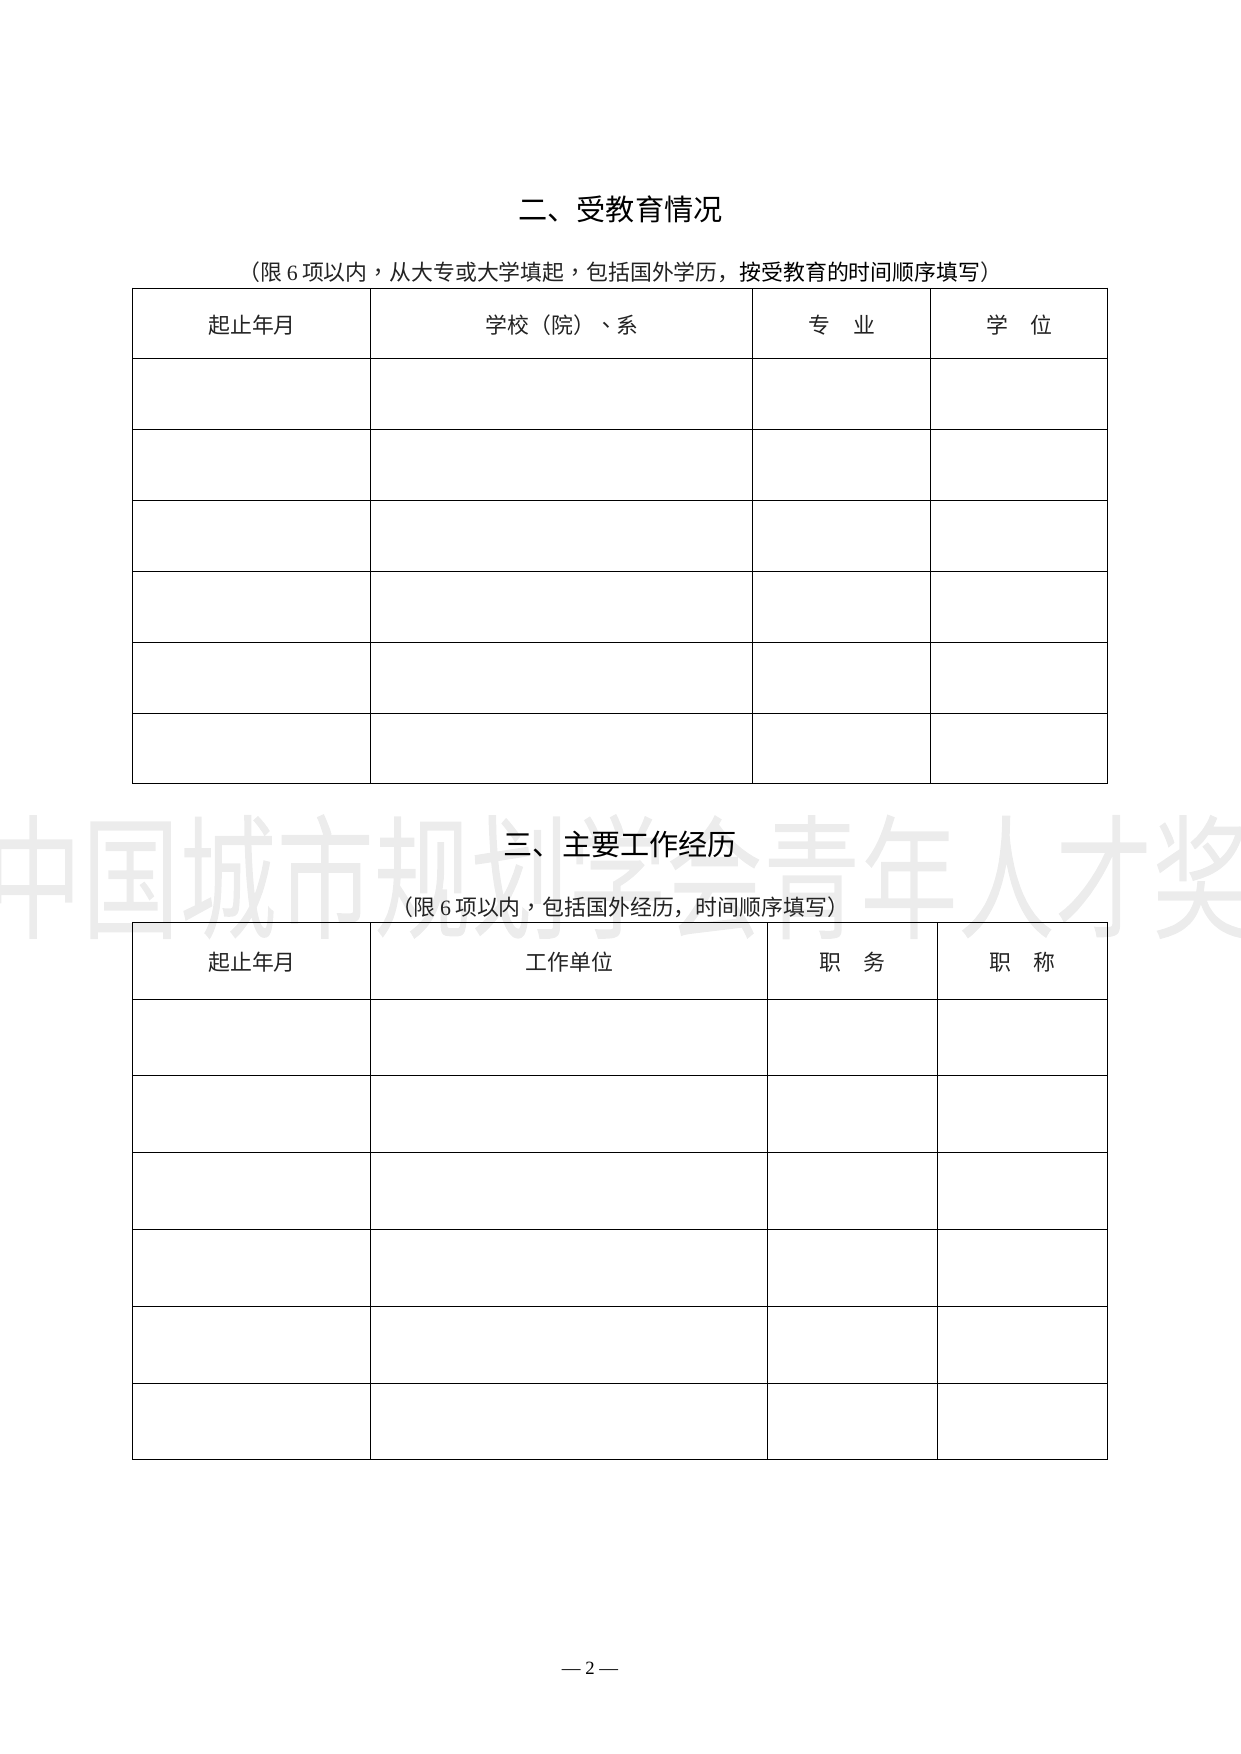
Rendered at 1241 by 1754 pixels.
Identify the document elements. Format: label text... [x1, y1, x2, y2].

table_cell [371, 1307, 767, 1382]
table_header 职 称 [938, 923, 1107, 999]
table_cell [753, 430, 930, 500]
table_cell [133, 501, 370, 571]
table_cell [133, 1384, 370, 1459]
table_cell [133, 1230, 370, 1306]
table_cell [753, 714, 930, 783]
table_cell [371, 1384, 767, 1459]
table_cell [938, 1307, 1107, 1382]
table_cell [931, 359, 1107, 429]
table_header 职 务 [768, 923, 937, 999]
table_header 工作单位 [371, 923, 767, 999]
table_cell [753, 572, 930, 642]
table_cell [753, 501, 930, 571]
table_cell [133, 1307, 370, 1382]
table_header 学 位 [931, 289, 1107, 358]
table_cell [371, 1153, 767, 1229]
subtitle 三、主要工作经历 [112, 805, 1128, 868]
table_cell [371, 572, 752, 642]
text （限6项以内，包括国外经历，时间顺序填写） [112, 888, 1128, 922]
table_header 专 业 [753, 289, 930, 358]
table_cell [938, 1230, 1107, 1306]
table_cell [753, 643, 930, 712]
table_cell [371, 359, 752, 429]
table_cell [768, 1384, 937, 1459]
table_cell [133, 1153, 370, 1229]
table_cell [371, 714, 752, 783]
table_cell [133, 430, 370, 500]
table_cell [133, 1000, 370, 1075]
text （限6项以内，从大专或大学填起，包括国外学历，按受教育的时间顺序填写） [112, 254, 1128, 287]
table_cell [938, 1384, 1107, 1459]
table_cell [768, 1153, 937, 1229]
table_cell [371, 1076, 767, 1152]
table_cell [753, 359, 930, 429]
subtitle 二、受教育情况 [112, 171, 1128, 233]
table_cell [938, 1000, 1107, 1075]
table_cell [371, 430, 752, 500]
table_header 学校（院）、系 [371, 289, 752, 358]
table_cell [768, 1307, 937, 1382]
table_cell [133, 1076, 370, 1152]
table_cell [931, 643, 1107, 712]
table_cell [371, 501, 752, 571]
table_cell [371, 643, 752, 712]
table_cell [938, 1076, 1107, 1152]
table_cell [931, 501, 1107, 571]
table_cell [931, 714, 1107, 783]
table_cell [768, 1000, 937, 1075]
table_cell [768, 1076, 937, 1152]
table_cell [133, 714, 370, 783]
table_cell [768, 1230, 937, 1306]
table_cell [938, 1153, 1107, 1229]
table_cell [133, 359, 370, 429]
table_cell [371, 1000, 767, 1075]
table_header 起止年月 [133, 923, 370, 999]
table_cell [371, 1230, 767, 1306]
table_cell [931, 430, 1107, 500]
table_cell [931, 572, 1107, 642]
table_cell [133, 572, 370, 642]
table_cell [133, 643, 370, 712]
table_header 起止年月 [133, 289, 370, 358]
